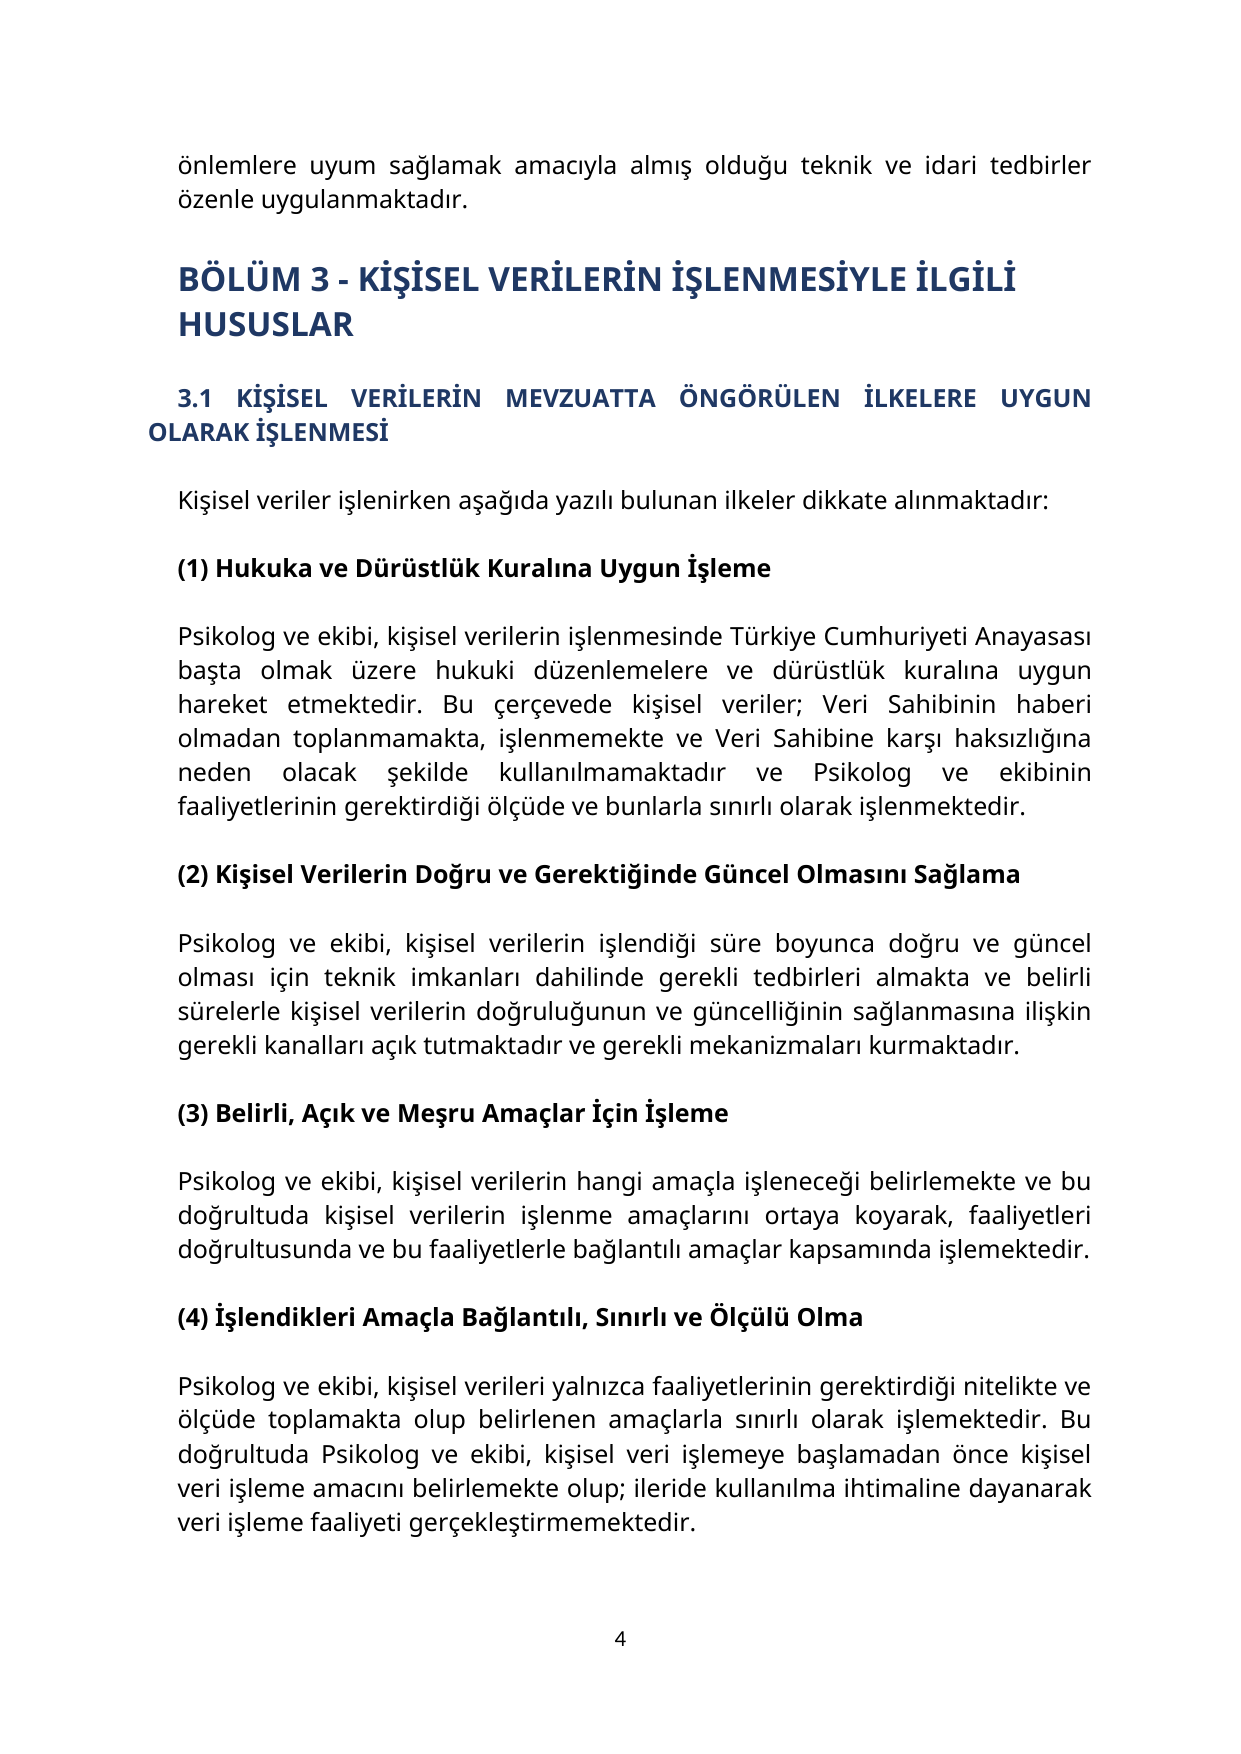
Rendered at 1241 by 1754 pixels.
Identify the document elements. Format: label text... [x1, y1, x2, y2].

text BÖLÜM 3 - KİŞİSEL VERİLERİN İŞLENMESİYLE İLGİLİ HUSUSLAR [177, 255, 1093, 346]
list Kişisel Verilerin Doğru ve Gerektiğinde Güncel Olmasını Sağlama [177, 857, 1093, 891]
list İşlendikleri Amaçla Bağlantılı, Sınırlı ve Ölçülü Olma [177, 1300, 1093, 1334]
text Psikolog ve ekibi, kişisel verilerin işlenmesinde Türkiye Cumhuriyeti Anayasası başta olmak üzere hukuki düzenlemelere ve dürüstlük kuralına uygun hareket etmektedir. Bu çerçevede kişisel veriler; Veri Sahibinin haberi olmadan toplanmamakta, işlenmemekte ve Veri Sahibine karşı haksızlığına neden olacak şekilde kullanılmamaktadır ve Psikolog ve ekibinin faaliyetlerinin gerektirdiği ölçüde ve bunlarla sınırlı olarak işlenmektedir. [177, 619, 1093, 823]
text Psikolog ve ekibi, kişisel verilerin hangi amaçla işleneceği belirlemekte ve bu doğrultuda kişisel verilerin işlenme amaçlarını ortaya koyarak, faaliyetleri doğrultusunda ve bu faaliyetlerle bağlantılı amaçlar kapsamında işlemektedir. [177, 1164, 1093, 1266]
text Kişisel veriler işlenirken aşağıda yazılı bulunan ilkeler dikkate alınmaktadır: [177, 482, 1093, 517]
list Belirli, Açık ve Meşru Amaçlar İçin İşleme [177, 1096, 1093, 1130]
list Hukuka ve Dürüstlük Kuralına Uygun İşleme [177, 551, 1093, 585]
text Psikolog ve ekibi, kişisel verileri yalnızca faaliyetlerinin gerektirdiği nitelikte ve ölçüde toplamakta olup belirlenen amaçlarla sınırlı olarak işlemektedir. Bu doğrultuda Psikolog ve ekibi, kişisel veri işlemeye başlamadan önce kişisel veri işleme amacını belirlemekte olup; ileride kullanılma ihtimaline dayanarak veri işleme faaliyeti gerçekleştirmemektedir. [177, 1368, 1093, 1538]
text 3.1 KİŞİSEL VERİLERİN MEVZUATTA ÖNGÖRÜLEN İLKELERE UYGUN OLARAK İŞLENMESİ [148, 380, 1093, 448]
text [177, 148, 1093, 216]
text Psikolog ve ekibi, kişisel verilerin işlendiği süre boyunca doğru ve güncel olması için teknik imkanları dahilinde gerekli tedbirleri almakta ve belirli sürelerle kişisel verilerin doğruluğunun ve güncelliğinin sağlanmasına ilişkin gerekli kanalları açık tutmaktadır ve gerekli mekanizmaları kurmaktadır. [177, 925, 1093, 1062]
